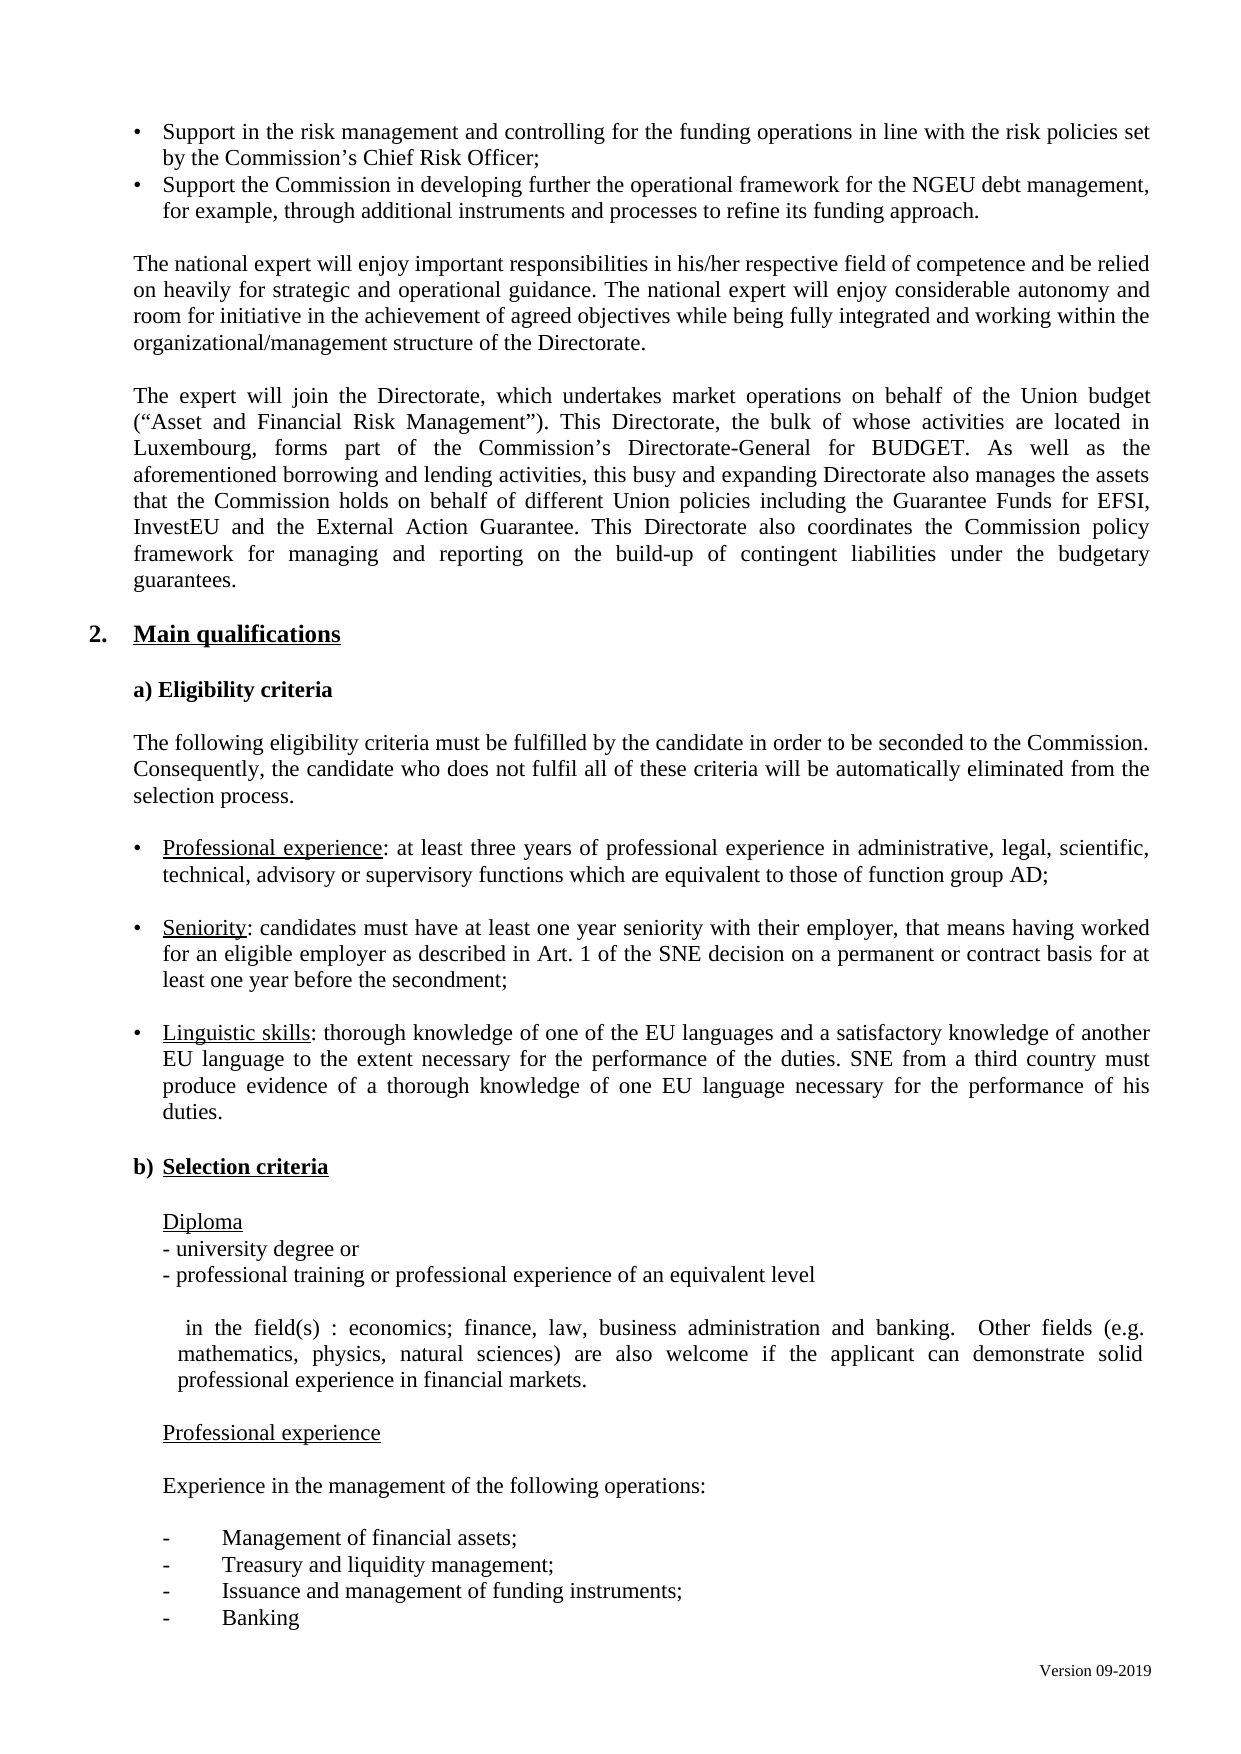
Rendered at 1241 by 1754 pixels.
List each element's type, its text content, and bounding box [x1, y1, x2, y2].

text • Support in the risk management and controlling for the funding operations in line with the risk policies set by the Commission’s Chief Risk Officer; [133, 118, 1152, 171]
text in the field(s) : economics; finance, law, business administration and banking. Other fields (e.g. mathematics, physics, natural sciences) are also welcome if the applicant can demonstrate solid professional experience in financial markets. [162, 1314, 1145, 1393]
text a) Eligibility criteria [133, 676, 1152, 703]
text The following eligibility criteria must be fulfilled by the candidate in order to be seconded to the Commission. Consequently, the candidate who does not fulfil all of these criteria will be automatically eliminated from the selection process. [133, 729, 1152, 808]
text • Support the Commission in developing further the operational framework for the NGEU debt management, for example, through additional instruments and processes to refine its funding approach. [133, 171, 1152, 223]
text Diploma [162, 1208, 1145, 1234]
text Professional experience [162, 1419, 1145, 1445]
text - university degree or [162, 1234, 1014, 1261]
text - Banking [162, 1603, 1145, 1630]
text - Issuance and management of funding instruments; [162, 1577, 1145, 1603]
text - professional training or professional experience of an equivalent level [162, 1261, 1014, 1287]
text • Seniority: candidates must have at least one year seniority with their employer, that means having worked for an eligible employer as described in Art. 1 of the SNE decision on a permanent or contract basis for at least one year before the secondment; [133, 913, 1152, 993]
text - Management of financial assets; [162, 1524, 1145, 1551]
text • Linguistic skills: thorough knowledge of one of the EU languages and a satisfactory knowledge of another EU language to the extent necessary for the performance of the duties. SNE from a third country must produce evidence of a thorough knowledge of one EU language necessary for the performance of his duties. [133, 1019, 1152, 1124]
text The national expert will enjoy important responsibilities in his/her respective field of competence and be relied on heavily for strategic and operational guidance. The national expert will enjoy considerable autonomy and room for initiative in the achievement of agreed objectives while being fully integrated and working within the organizational/management structure of the Directorate. [133, 250, 1152, 355]
text - Treasury and liquidity management; [162, 1551, 1145, 1577]
text • Professional experience: at least three years of professional experience in administrative, legal, scientific, technical, advisory or supervisory functions which are equivalent to those of function group AD; [133, 834, 1152, 887]
text Experience in the management of the following operations: [162, 1472, 1145, 1498]
text b) Selection criteria [133, 1153, 1014, 1179]
text 2. Main qualifications [89, 619, 1152, 648]
text The expert will join the Directorate, which undertakes market operations on behalf of the Union budget (“Asset and Financial Risk Management”). This Directorate, the bulk of whose activities are located in Luxembourg, forms part of the Commission’s Directorate-General for BUDGET. As well as the aforementioned borrowing and lending activities, this busy and expanding Directorate also manages the assets that the Commission holds on behalf of different Union policies including the Guarantee Funds for EFSI, InvestEU and the External Action Guarantee. This Directorate also coordinates the Commission policy framework for managing and reporting on the build-up of contingent liabilities under the budgetary guarantees. [133, 382, 1152, 592]
